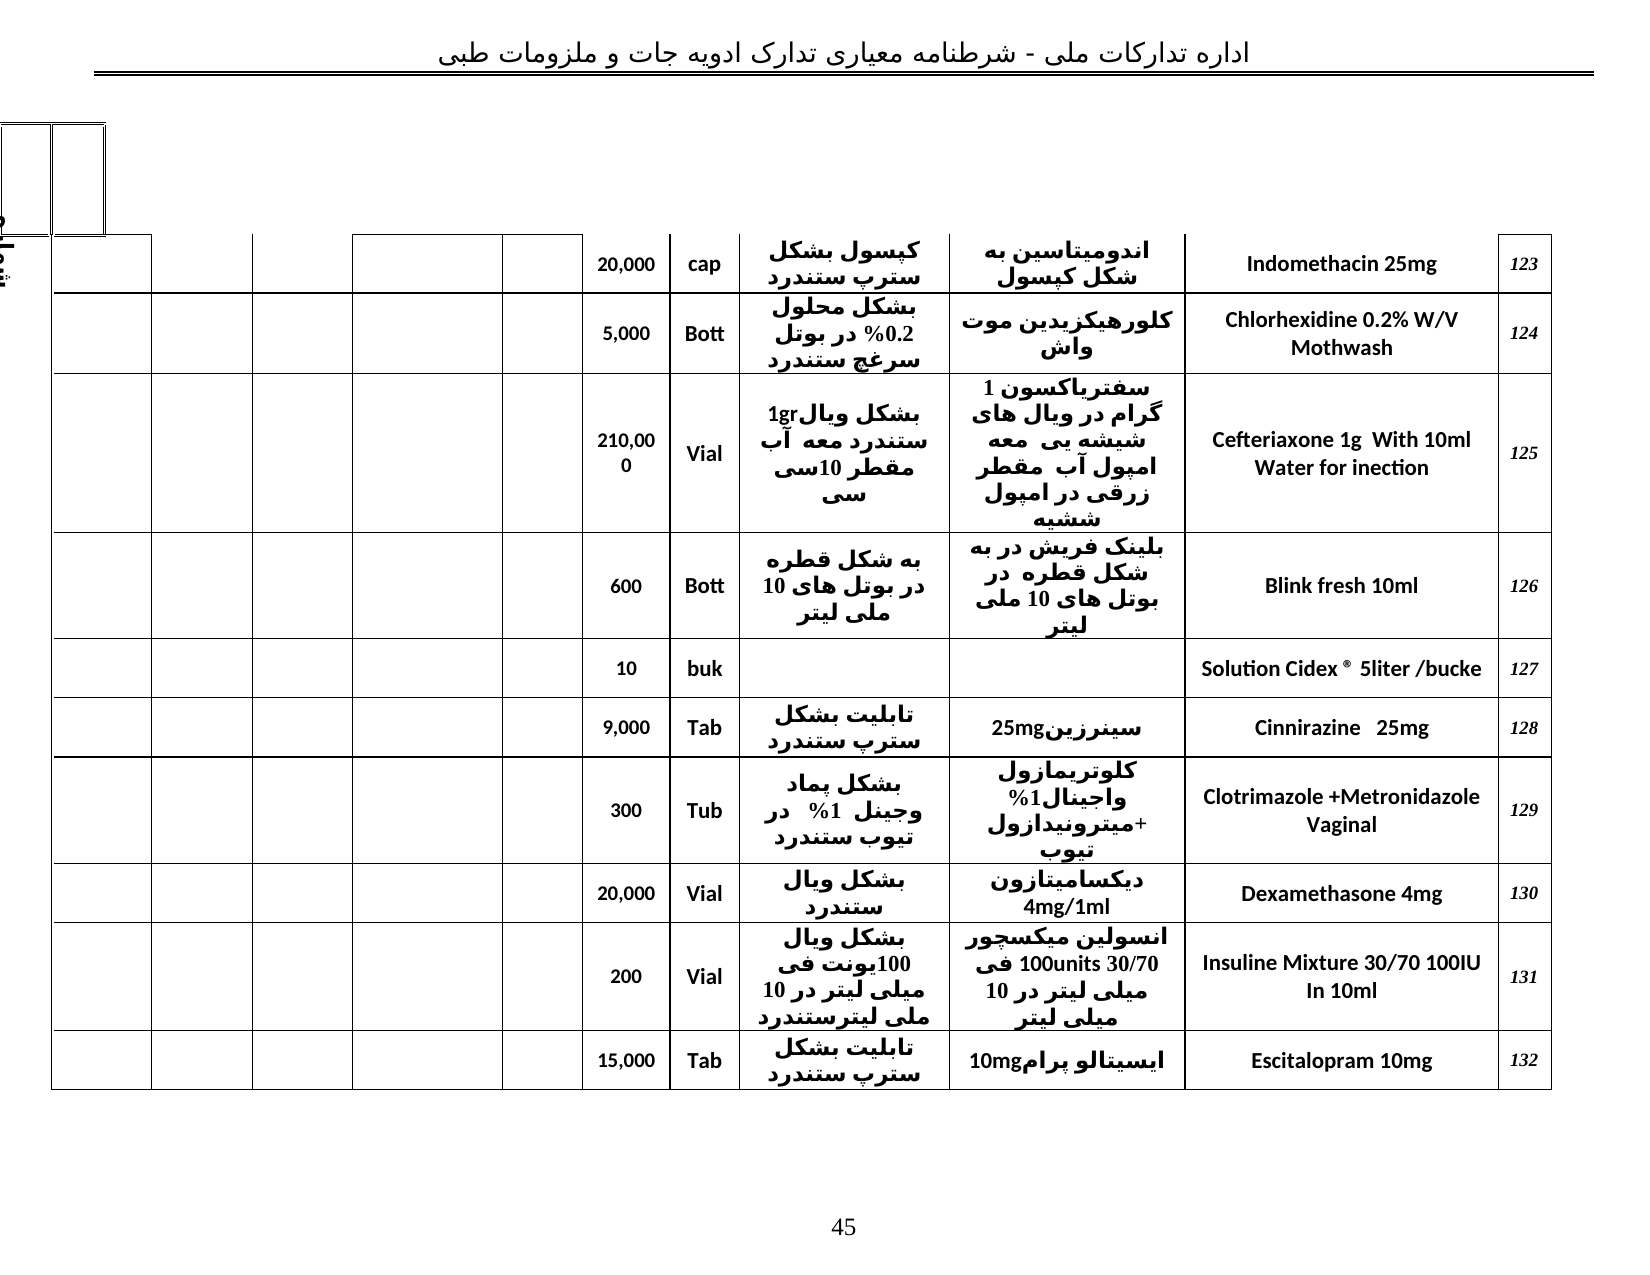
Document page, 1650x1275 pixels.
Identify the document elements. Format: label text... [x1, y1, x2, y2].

table_cell به شکل قطره در بوتل های 10 ملی لیتر [740, 533, 949, 638]
table_cell [353, 639, 502, 697]
table_cell [152, 294, 252, 373]
table_cell [253, 923, 352, 1030]
table_header شماره [53, 125, 104, 233]
table_cell [52, 234, 151, 292]
table_cell Tab [671, 698, 739, 756]
table_cell 300 [583, 758, 669, 863]
table_cell سفتریاکسون 1 گرام در ویال های شیشه یی معه امپول آب مقطر زرقی در امپول ششیه [950, 374, 1184, 532]
table_cell 131 [1499, 923, 1551, 1030]
table_cell [52, 532, 151, 638]
table_cell [52, 863, 151, 922]
table_cell [253, 533, 352, 638]
table_cell 9,000 [583, 698, 669, 756]
table_cell Clotrimazole +Metronidazole Vaginal [1186, 758, 1498, 863]
table_cell 126 [1499, 533, 1551, 638]
table_cell [152, 758, 252, 863]
table_cell 129 [1499, 758, 1551, 863]
table_cell [152, 923, 252, 1030]
table_cell انسولین میکسچور 30/70 100units فی میلی لیتر در 10 میلی لیتر [950, 923, 1184, 1030]
table_cell Escitalopram 10mg [1186, 1031, 1498, 1089]
table_cell 20,000 [583, 864, 669, 922]
table_cell [152, 1031, 252, 1089]
table_cell Bott [671, 533, 739, 638]
table_cell Vial [671, 864, 739, 922]
table_cell Dexamethasone 4mg [1186, 864, 1498, 922]
table_cell Solution Cidex ® 5liter /bucke [1186, 639, 1498, 697]
table_cell [353, 864, 502, 922]
table_cell [152, 864, 252, 922]
table_cell buk [671, 639, 739, 697]
table_cell [503, 923, 582, 1030]
table_cell [503, 758, 582, 863]
table_cell دیکسامیتازون4mg/1ml [950, 864, 1184, 922]
table_cell ایسیتالو پرام10mg [950, 1031, 1184, 1089]
table_cell cap [671, 234, 739, 292]
table_cell 132 [1499, 1031, 1551, 1089]
table_cell 10 [583, 639, 669, 697]
table_cell 210,000 [583, 374, 669, 532]
table_cell [52, 922, 151, 1030]
table_cell بشکل ویال ستندرد [740, 864, 949, 922]
table_cell [152, 374, 252, 532]
table_cell [353, 533, 502, 638]
table_cell [353, 374, 502, 532]
table_cell [152, 698, 252, 756]
table_cell Cinnirazine 25mg [1186, 698, 1498, 756]
table_cell [503, 698, 582, 756]
table_cell 600 [583, 533, 669, 638]
table_cell اندومیتاسین به شکل کپسول [950, 234, 1184, 292]
table_cell [353, 923, 502, 1030]
table_cell Bott [671, 294, 739, 373]
table_cell بشکل پماد وجینل 1% در تیوب ستندرد [740, 758, 949, 863]
table_cell Vial [671, 374, 739, 532]
table_cell 125 [1499, 374, 1551, 532]
table_cell کلورهیکزیدین موت واش [950, 294, 1184, 373]
table_cell [52, 373, 151, 532]
table_cell [503, 374, 582, 532]
table_cell [52, 1030, 151, 1089]
table_cell [253, 758, 352, 863]
table_cell 200 [583, 923, 669, 1030]
table_cell [353, 1031, 502, 1089]
table_cell 5,000 [583, 294, 669, 373]
table_cell [152, 533, 252, 638]
table_cell Tab [671, 1031, 739, 1089]
table_cell Blink fresh 10ml [1186, 533, 1498, 638]
table_cell [353, 235, 502, 292]
table_cell [740, 639, 949, 697]
table_cell 128 [1499, 698, 1551, 756]
table_cell [253, 1031, 352, 1089]
table_cell [253, 374, 352, 532]
table_cell 127 [1499, 639, 1551, 697]
table_cell بشکل ویال1gr ستندرد معه آب مقطر 10سی سی [740, 374, 949, 532]
table_cell [503, 1031, 582, 1089]
table_cell تابلیت بشکل سترپ ستندرد [740, 698, 949, 756]
table_cell Cefteriaxone 1g With 10ml Water for inection [1186, 374, 1498, 532]
table_cell [52, 756, 151, 863]
table_cell کلوتریمازول واجینال1% +میترونیدازول تیوب [950, 758, 1184, 863]
table_cell [353, 698, 502, 756]
table_cell [253, 864, 352, 922]
table_cell 20,000 [583, 234, 669, 292]
table_cell [503, 639, 582, 697]
table_cell [353, 294, 502, 373]
table_cell تابلیت بشکل سترپ ستندرد [740, 1031, 949, 1089]
table_cell [52, 292, 151, 373]
table_cell [503, 294, 582, 373]
table_cell 15,000 [583, 1031, 669, 1089]
table_cell 130 [1499, 864, 1551, 922]
table_cell بشکل محلول 0.2% در بوتل سرغچ ستندرد [740, 294, 949, 373]
table_cell [152, 639, 252, 697]
table_cell [253, 294, 352, 373]
table_cell [152, 234, 252, 292]
table_cell بلینک فریش در به شکل قطره در بوتل های 10 ملی لیتر [950, 533, 1184, 638]
table_cell [253, 698, 352, 756]
table_cell Insuline Mixture 30/70 100IU In 10ml [1186, 923, 1498, 1030]
table_cell 124 [1499, 294, 1551, 373]
table_cell [503, 533, 582, 638]
table_cell Tub [671, 758, 739, 863]
table_cell 123 [1499, 235, 1551, 292]
table_cell [503, 864, 582, 922]
table_cell Vial [671, 923, 739, 1030]
table_cell Chlorhexidine 0.2% W/V Mothwash [1186, 294, 1498, 373]
table_cell [52, 697, 151, 756]
table_cell [52, 638, 151, 697]
table_cell [950, 639, 1184, 697]
table_cell Indomethacin 25mg [1186, 234, 1498, 292]
table_cell سینرزین25mg [950, 698, 1184, 756]
table_cell [253, 639, 352, 697]
table_cell [503, 235, 582, 292]
table_cell [253, 234, 352, 292]
table_cell بشکل ویال 100یونت فی میلی لیتر در 10 ملی لیترستندرد [740, 923, 949, 1030]
table_cell کپسول بشکل سترپ ستندرد [740, 234, 949, 292]
table_cell [353, 758, 502, 863]
